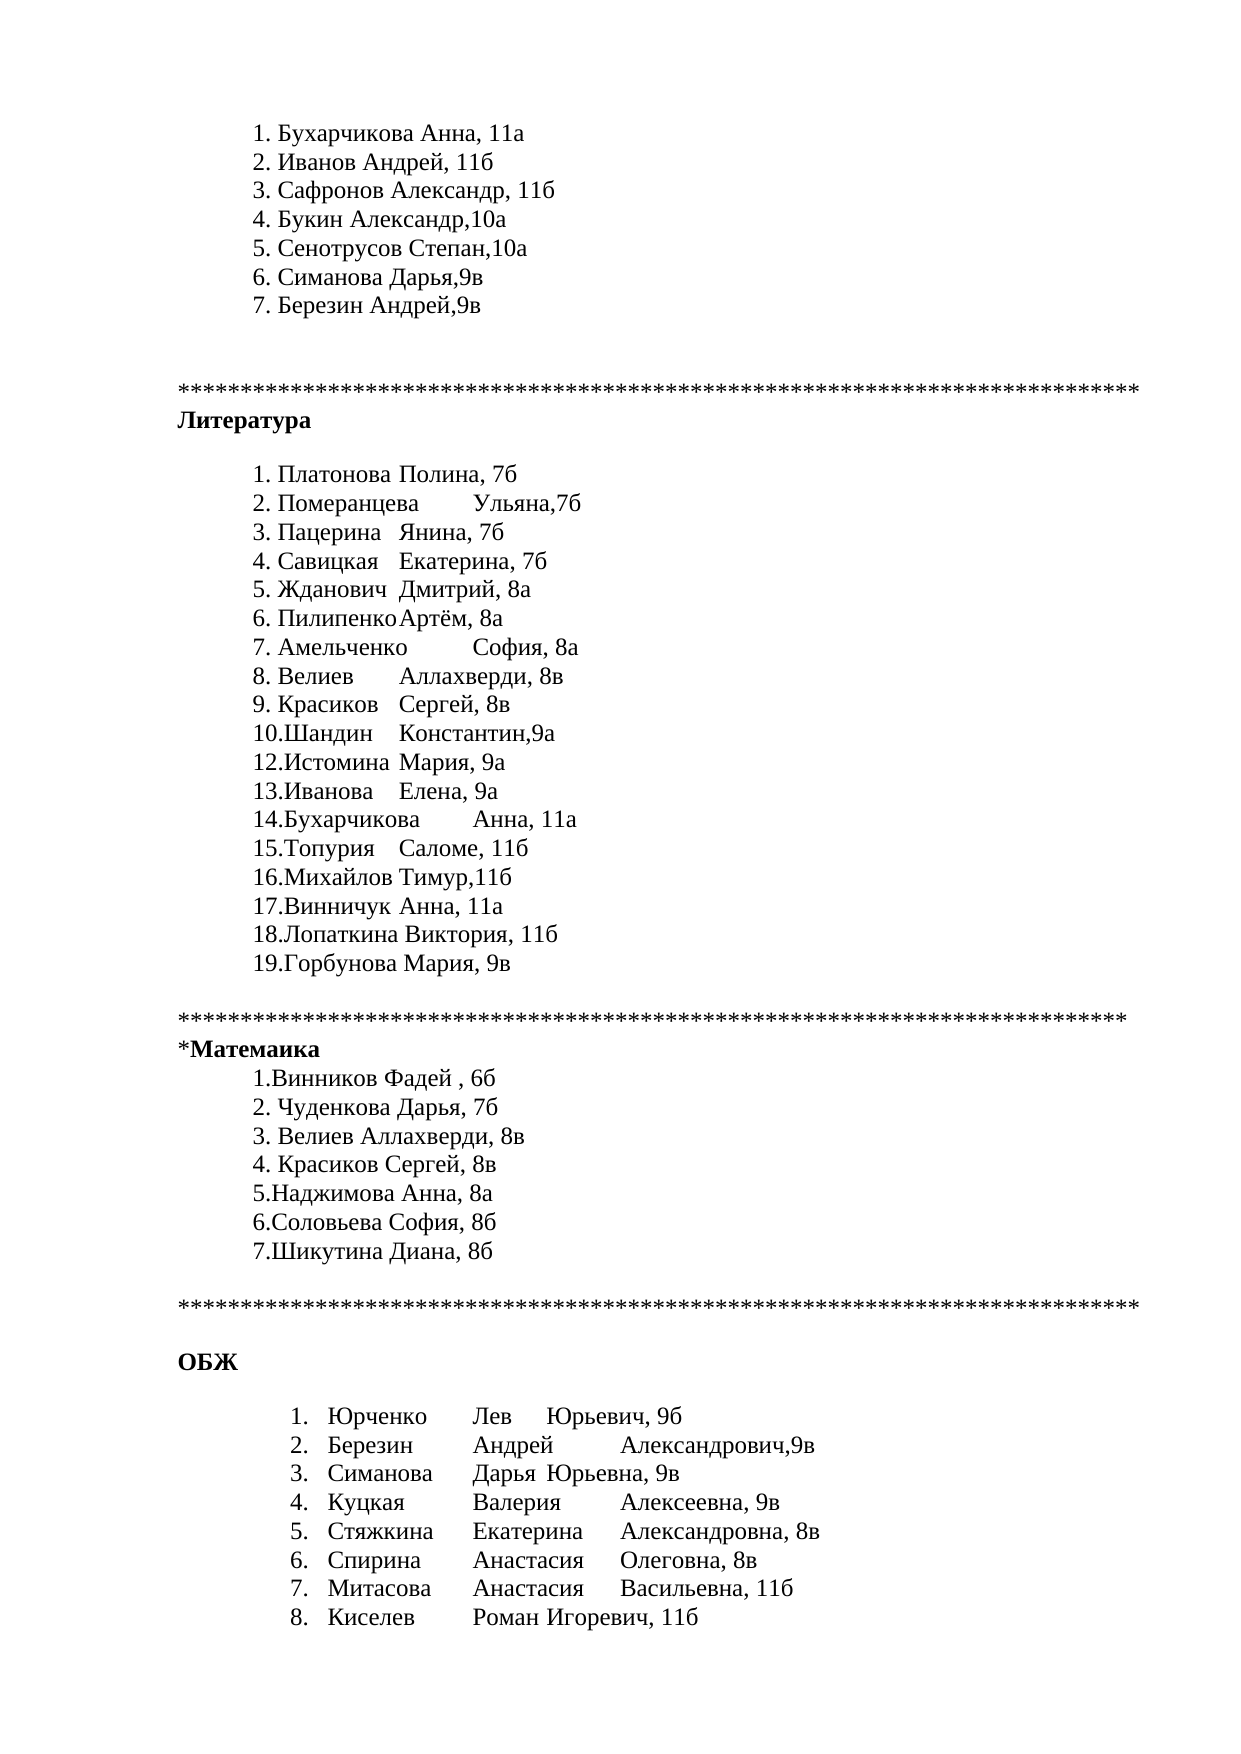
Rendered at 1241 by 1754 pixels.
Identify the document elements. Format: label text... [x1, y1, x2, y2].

text 7.Шикутина Диана, 8б [252, 1236, 1152, 1264]
text 2. Померанцева Ульяна,7б [252, 488, 1152, 517]
list Симанова Дарья Юрьевна, 9в [290, 1458, 1152, 1487]
text 10.Шандин Константин,9а [252, 718, 1152, 747]
text *****************************************************************************Матемаика [177, 1006, 1152, 1063]
text 7. Березин Андрей,9в [252, 291, 1152, 319]
text ***************************************************************************** [177, 1293, 1152, 1322]
text 1.Винников Фадей , 6б [252, 1063, 1152, 1092]
text 5. Сенотрусов Степан,10а [252, 233, 1152, 262]
text 8. Велиев Аллахверди, 8в [252, 661, 1152, 689]
text 4. Букин Александр,10а [252, 204, 1152, 233]
text 6. Симанова Дарья,9в [252, 262, 1152, 291]
text ***************************************************************************** [177, 377, 1152, 406]
text 12.Истомина Мария, 9а [252, 747, 1152, 776]
text 15.Топурия Саломе, 11б [252, 833, 1152, 862]
text 4. Савицкая Екатерина, 7б [252, 546, 1152, 574]
text 16.Михайлов Тимур,11б [252, 862, 1152, 891]
text 19.Горбунова Мария, 9в [252, 948, 1152, 977]
text 6.Соловьева София, 8б [252, 1207, 1152, 1236]
list Спирина Анастасия Олеговна, 8в [290, 1545, 1152, 1573]
list Митасова Анастасия Васильевна, 11б [290, 1573, 1152, 1602]
list Стяжкина Екатерина Александровна, 8в [290, 1516, 1152, 1545]
text 2. Чуденкова Дарья, 7б [252, 1092, 1152, 1121]
text 7. Амельченко София, 8а [252, 632, 1152, 661]
text 2. Иванов Андрей, 11б [252, 147, 1152, 176]
text 14.Бухарчикова Анна, 11а [252, 804, 1152, 833]
text 3. Велиев Аллахверди, 8в [252, 1121, 1152, 1149]
text 5.Наджимова Анна, 8а [252, 1178, 1152, 1207]
text 3. Сафронов Александр, 11б [252, 176, 1152, 204]
text 3. Пацерина Янина, 7б [252, 517, 1152, 546]
text Литература [177, 406, 1152, 434]
text 9. Красиков Сергей, 8в [252, 689, 1152, 718]
text 1. Платонова Полина, 7б [252, 459, 1152, 488]
list Юрченко Лев Юрьевич, 9б [290, 1401, 1152, 1430]
list Березин Андрей Александрович,9в [290, 1430, 1152, 1458]
text 18.Лопаткина Виктория, 11б [252, 919, 1152, 948]
text 1. Бухарчикова Анна, 11а [252, 118, 1152, 147]
text 6. Пилипенко Артём, 8а [252, 603, 1152, 632]
text ОБЖ [177, 1347, 1152, 1376]
text 5. Жданович Дмитрий, 8а [252, 574, 1152, 603]
text 13.Иванова Елена, 9а [252, 776, 1152, 804]
list Куцкая Валерия Алексеевна, 9в [290, 1487, 1152, 1516]
text 4. Красиков Сергей, 8в [252, 1149, 1152, 1178]
list Киселев Роман Игоревич, 11б [290, 1602, 1152, 1631]
text 17.Винничук Анна, 11а [252, 891, 1152, 919]
